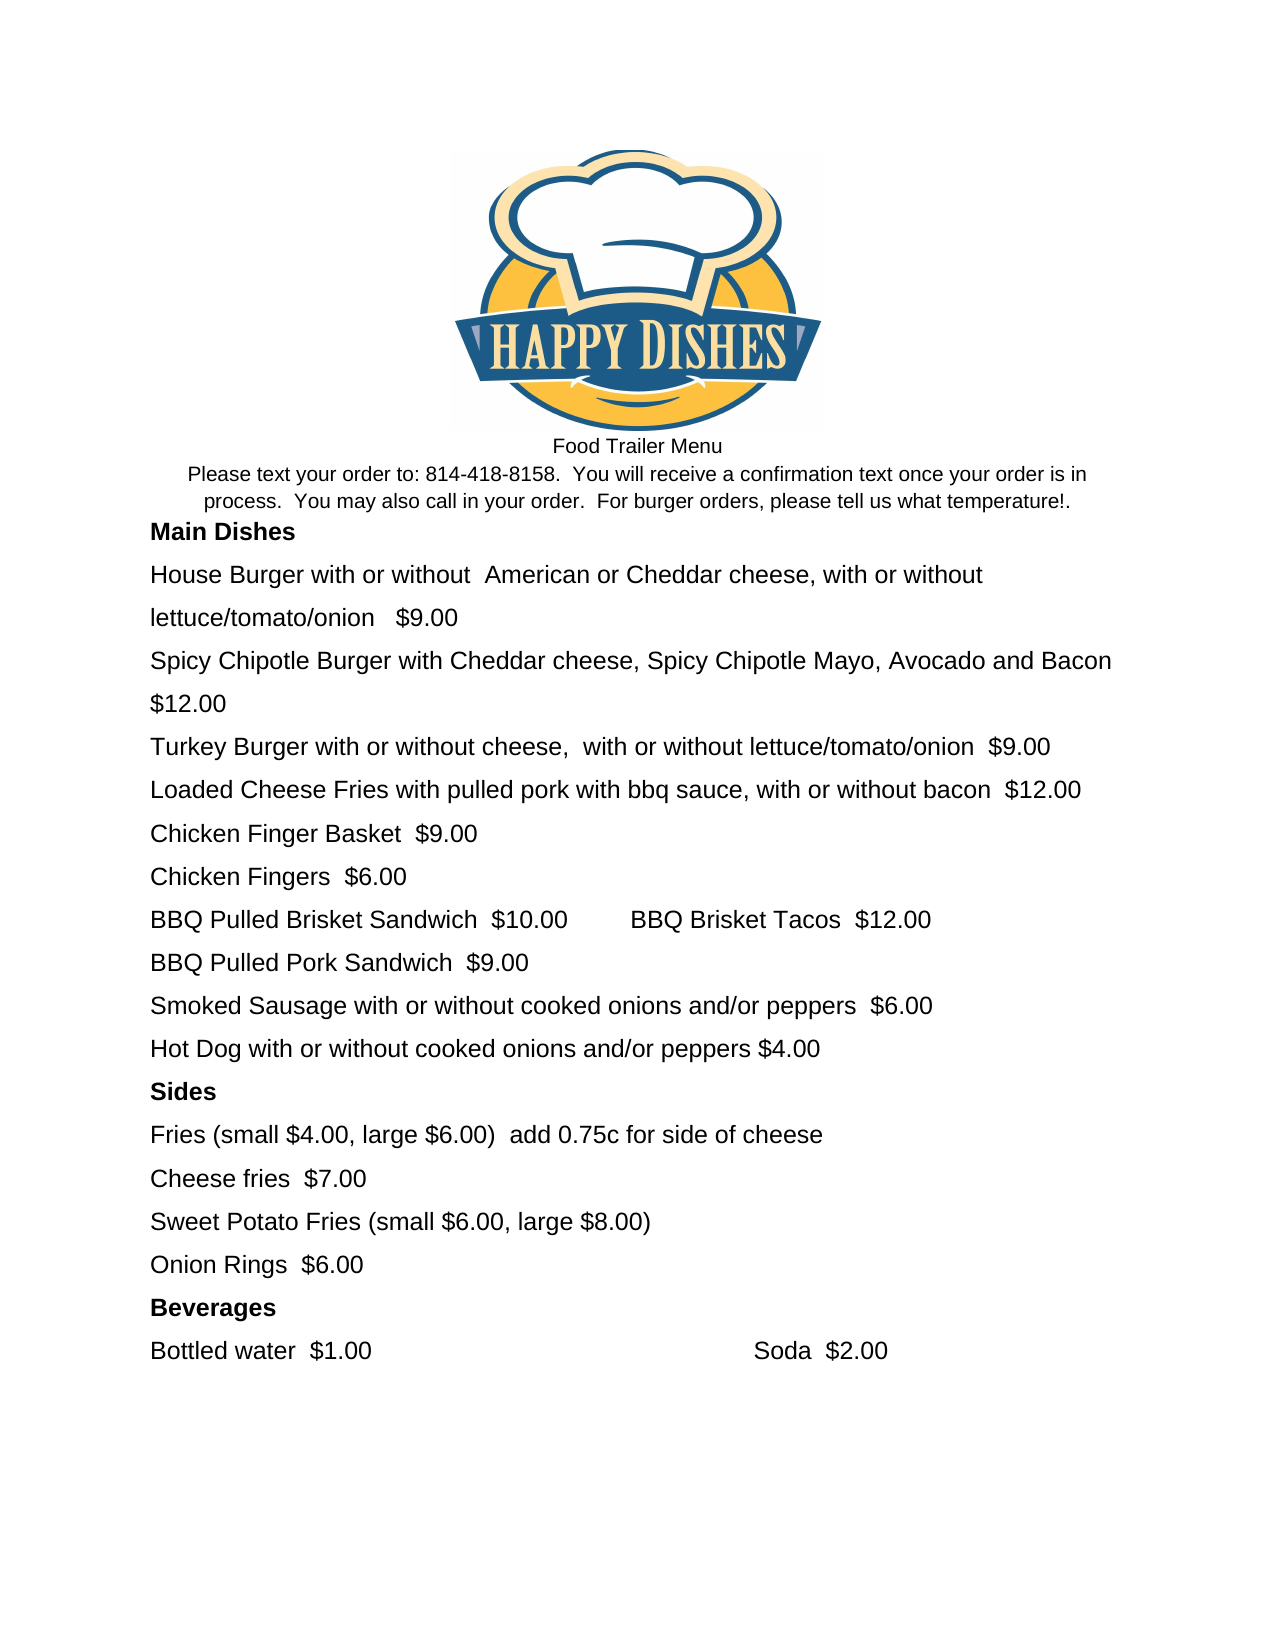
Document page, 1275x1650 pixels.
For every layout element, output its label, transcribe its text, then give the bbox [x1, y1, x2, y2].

text Food Trailer Menu [150, 434, 1125, 458]
text Bottled water $1.00 Soda $2.00 [150, 1336, 1125, 1365]
text Main Dishes [150, 517, 1125, 546]
text Please text your order to: 814-418-8158. You will receive a confirmation text once your order is in process. You may also call in your order. For burger orders, please tell us what temperature!. [150, 462, 1125, 513]
text Chicken Fingers $6.00 [150, 862, 1125, 891]
text Loaded Cheese Fries with pulled pork with bbq sauce, with or without bacon $12.00 [150, 776, 1125, 804]
text BBQ Pulled Pork Sandwich $9.00 [150, 948, 1125, 977]
text Cheese fries $7.00 [150, 1164, 1125, 1192]
text House Burger with or without American or Cheddar cheese, with or without lettuce/tomato/onion $9.00 [150, 560, 1125, 632]
text Beverages [150, 1293, 1125, 1322]
text Fries (small $4.00, large $6.00) add 0.75c for side of cheese [150, 1121, 1125, 1149]
text BBQ Pulled Brisket Sandwich $10.00 BBQ Brisket Tacos $12.00 [150, 905, 1125, 934]
text Chicken Finger Basket $9.00 [150, 819, 1125, 847]
picture [450, 150, 826, 431]
text Smoked Sausage with or without cooked onions and/or peppers $6.00 [150, 991, 1125, 1020]
text Spicy Chipotle Burger with Cheddar cheese, Spicy Chipotle Mayo, Avocado and Bacon $12.00 [150, 646, 1125, 718]
text Onion Rings $6.00 [150, 1250, 1125, 1279]
text Sides [150, 1077, 1125, 1106]
text Sweet Potato Fries (small $6.00, large $8.00) [150, 1207, 1125, 1236]
text Turkey Burger with or without cheese, with or without lettuce/tomato/onion $9.00 [150, 732, 1125, 761]
text Hot Dog with or without cooked onions and/or peppers $4.00 [150, 1034, 1125, 1063]
